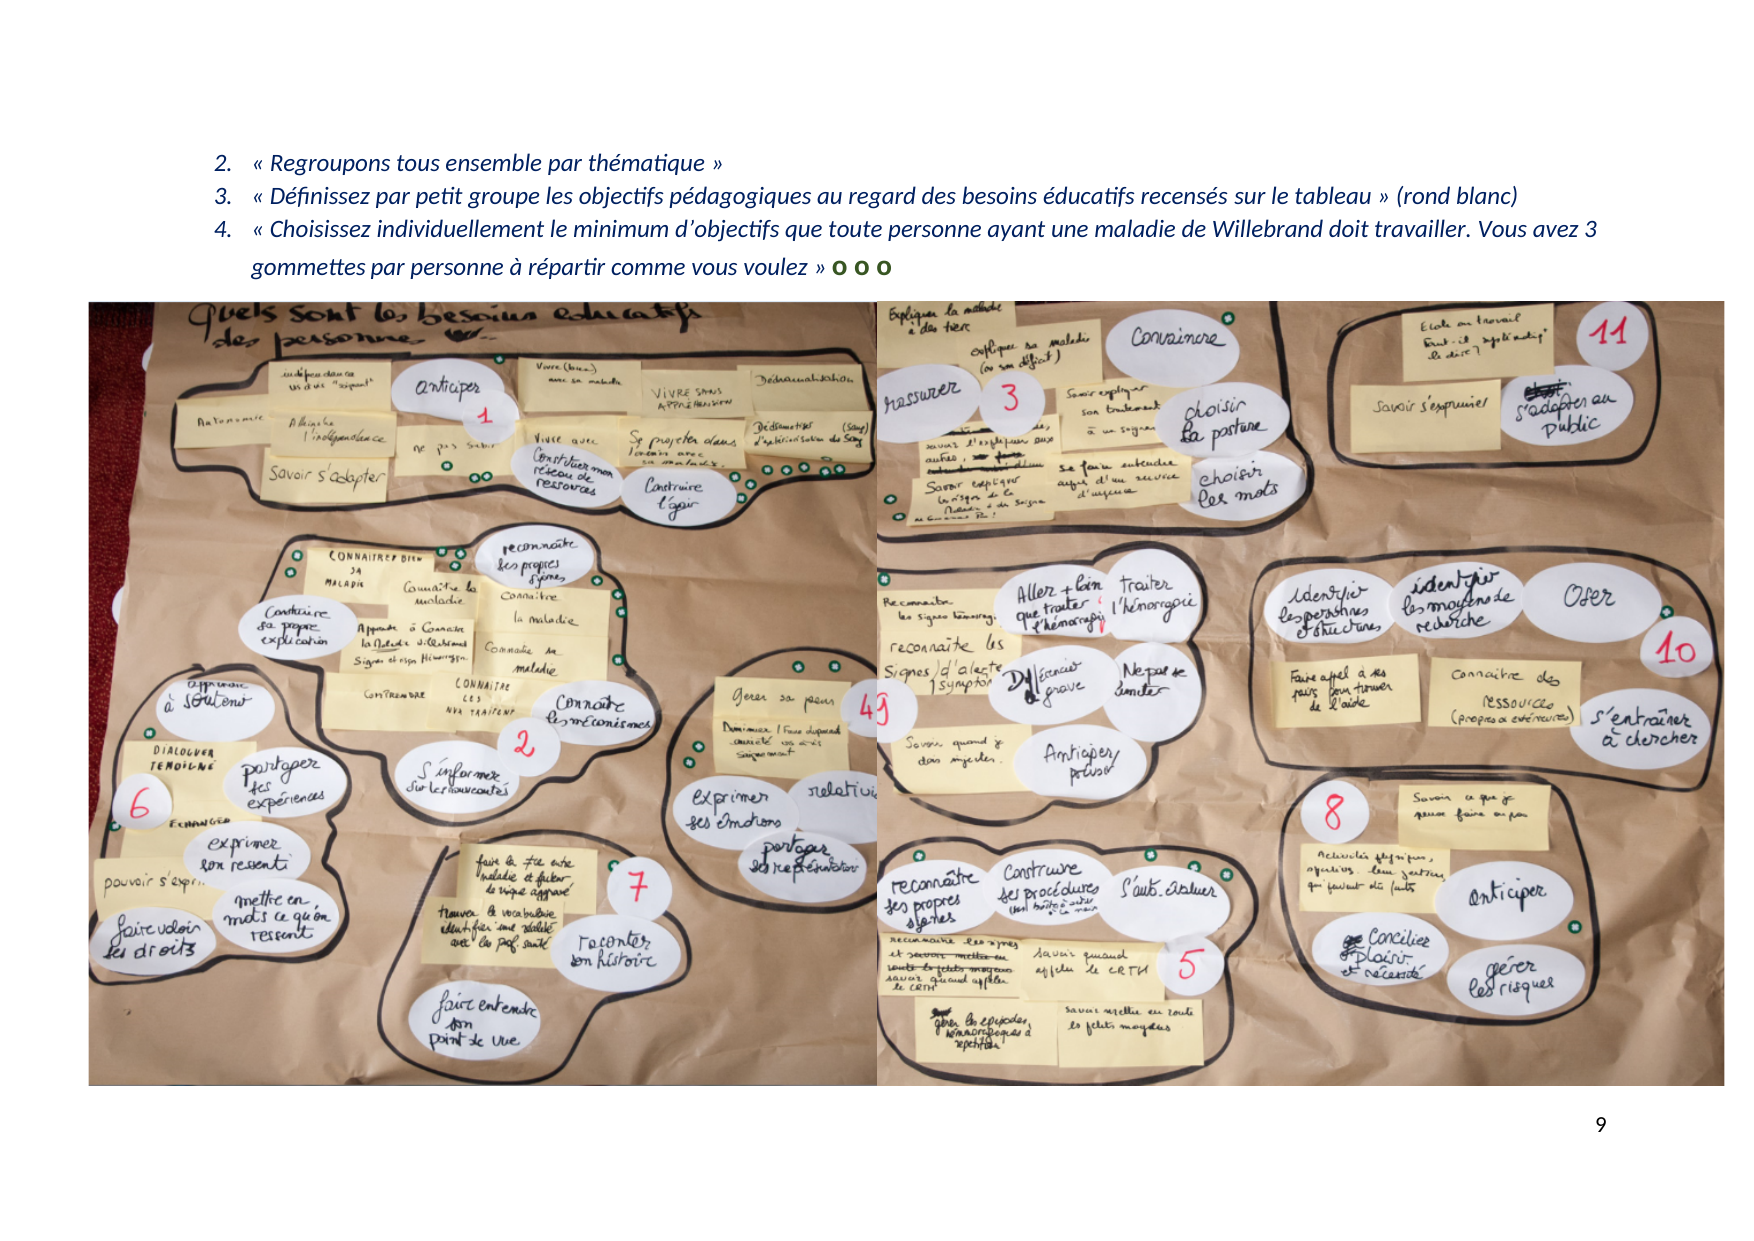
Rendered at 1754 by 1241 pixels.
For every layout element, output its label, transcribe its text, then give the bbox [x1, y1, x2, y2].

picture [88, 301, 1725, 1086]
list « Définissez par petit groupe les objectifs pédagogiques au regard des besoins éducatifs recensés sur le tableau » (rond blanc) [213, 181, 1606, 211]
list « Choisissez individuellement le minimum d’objectifs que toute personne ayant une maladie de Willebrand doit travailler. Vous avez 3 gommettes par personne à répartir comme vous voulez » o o o [213, 213, 1606, 282]
list « Regroupons tous ensemble par thématique » [213, 148, 1606, 178]
